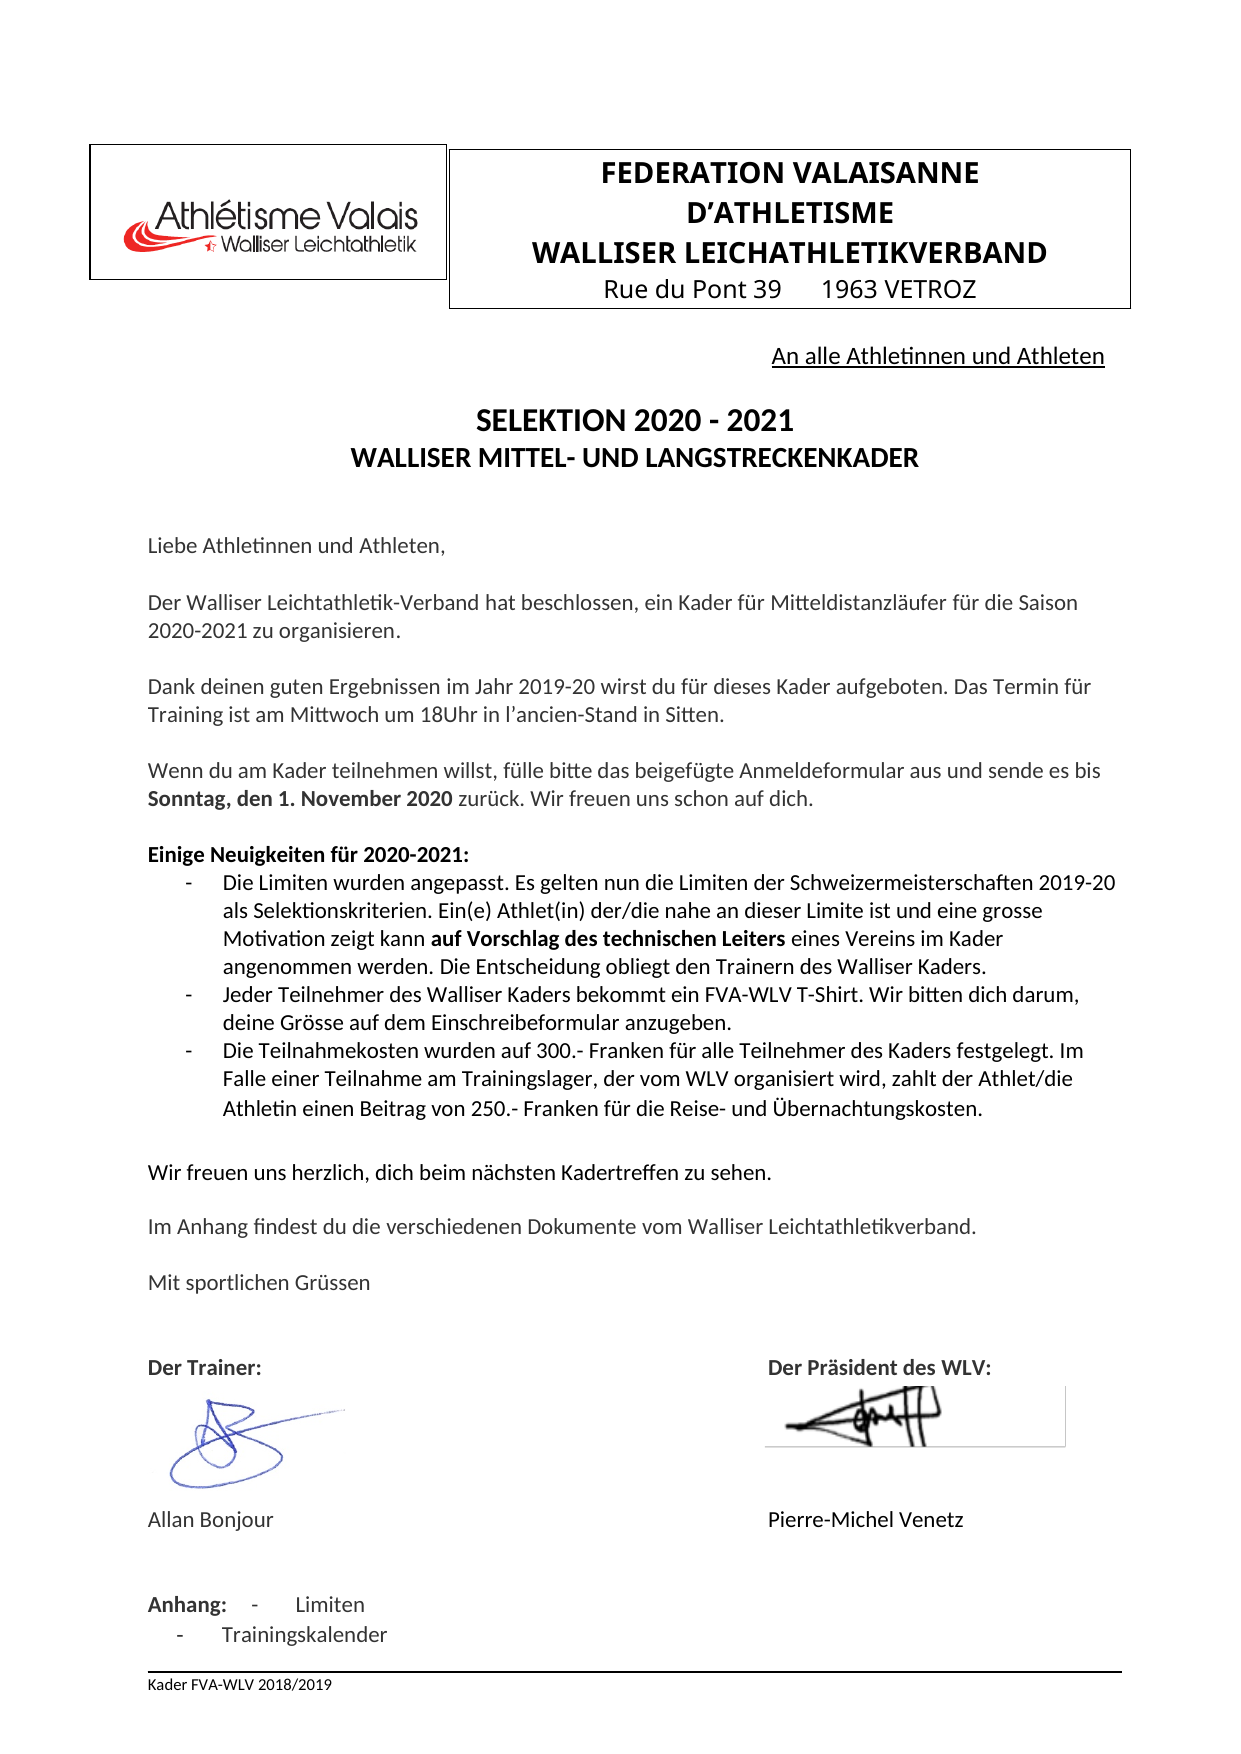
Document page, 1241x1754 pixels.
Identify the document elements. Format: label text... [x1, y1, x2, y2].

text WALLISER LEICHATHLETIKVERBAND [450, 229, 1130, 268]
text Mit sportlichen Grüssen [148, 1268, 1122, 1297]
picture [147, 1380, 346, 1506]
text WALLISER MITTEL- UND LANGSTRECKENKADER [148, 439, 1122, 504]
list Trainingskalender [148, 1618, 1122, 1649]
text SELEKTION 2020 - 2021 [148, 398, 1122, 439]
text Der Walliser Leichtathletik-Verband hat beschlossen, ein Kader für Mitteldistanzläufer für die Saison 2020-2021 zu organisieren. [148, 588, 1122, 644]
text FEDERATION VALAISANNE [450, 150, 1130, 189]
text Allan Bonjour Pierre-Michel Venetz [148, 1506, 1122, 1534]
text Rue du Pont 39 1963 VETROZ [450, 268, 1130, 308]
text An alle Athletinnen und Athleten [771, 340, 1122, 371]
list Jeder Teilnehmer des Walliser Kaders bekommt ein FVA-WLV T-Shirt. Wir bitten dich darum, deine Grösse auf dem Einschreibeformular anzugeben. [185, 980, 1122, 1036]
text Liebe Athletinnen und Athleten, [148, 532, 1122, 560]
text Wenn du am Kader teilnehmen willst, fülle bitte das beigefügte Anmeldeformular aus und sende es bis Sonntag, den 1. November 2020 zurück. Wir freuen uns schon auf dich. [148, 756, 1122, 812]
text Der Trainer: Der Präsident des WLV: [148, 1353, 1122, 1381]
text Dank deinen guten Ergebnissen im Jahr 2019-20 wirst du für dieses Kader aufgeboten. Das Termin für Training ist am Mittwoch um 18Uhr in l’ancien-Stand in Sitten. [148, 672, 1122, 728]
text Einige Neuigkeiten für 2020-2021: [148, 840, 1122, 868]
text Anhang: - Limiten [148, 1590, 1122, 1618]
text D’ATHLETISME [450, 189, 1130, 229]
list Die Limiten wurden angepasst. Es gelten nun die Limiten der Schweizermeisterschaften 2019-20 als Selektionskriterien. Ein(e) Athlet(in) der/die nahe an dieser Limite ist und eine grosse Motivation zeigt kann auf Vorschlag des technischen Leiters eines Vereins im Kader angenommen werden. Die Entscheidung obliegt den Trainern des Walliser Kaders. [185, 868, 1122, 980]
text Im Anhang findest du die verschiedenen Dokumente vom Walliser Leichtathletikverband. [148, 1212, 1122, 1241]
list Wir freuen uns herzlich, dich beim nächsten Kadertreffen zu sehen. [148, 1152, 1122, 1187]
list Die Teilnahmekosten wurden auf 300.- Franken für alle Teilnehmer des Kaders festgelegt. Im Falle einer Teilnahme am Trainingslager, der vom WLV organisiert wird, zahlt der Athlet/die Athletin einen Beitrag von 250.- Franken für die Reise- und Übernachtungskosten. [185, 1036, 1122, 1123]
picture [764, 1386, 1067, 1449]
